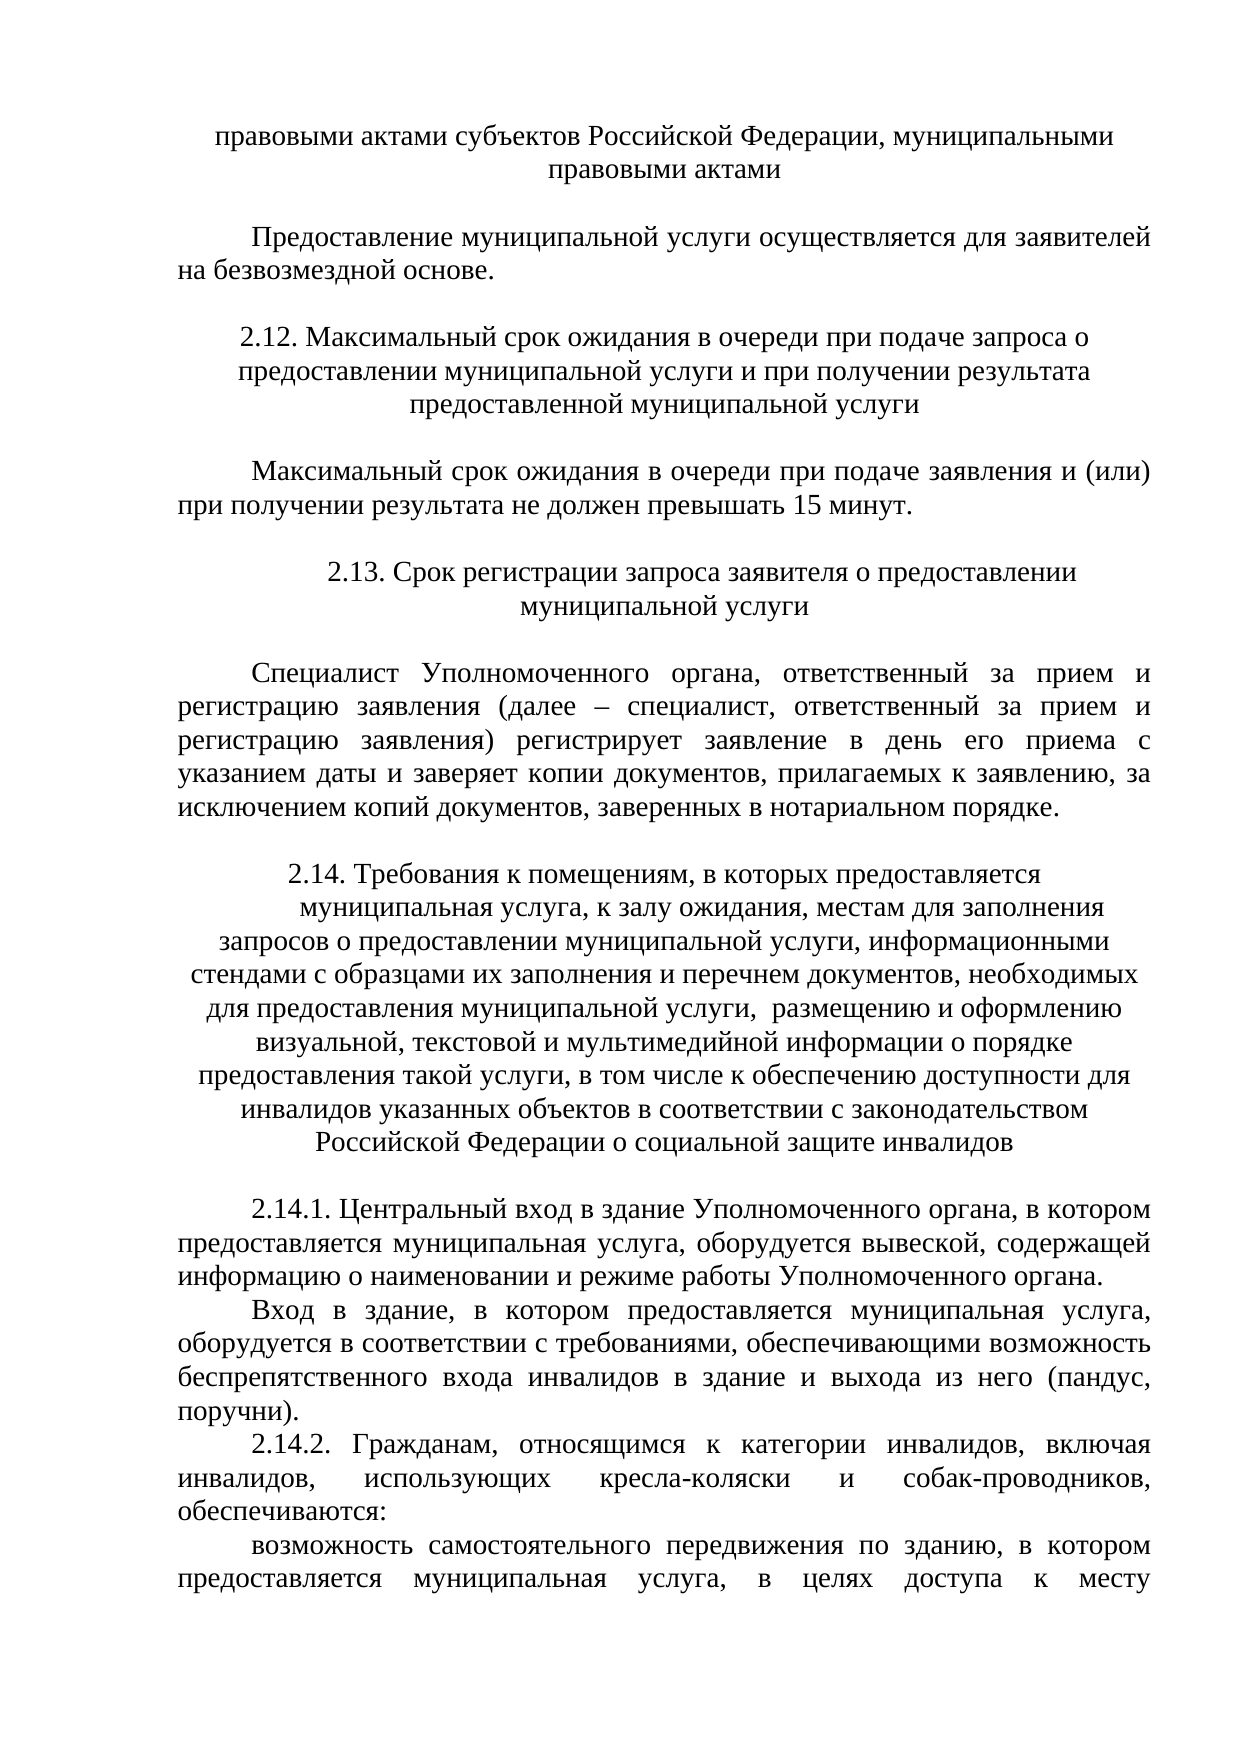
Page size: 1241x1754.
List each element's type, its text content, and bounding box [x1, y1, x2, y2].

text 2.13. Срок регистрации запроса заявителя о предоставлении муниципальной услуги [177, 554, 1152, 621]
text 2.14.2. Гражданам, относящимся к категории инвалидов, включая инвалидов, использующих кресла-коляски и собак-проводников, обеспечиваются: [177, 1426, 1152, 1527]
text Предоставление муниципальной услуги осуществляется для заявителей на безвозмездной основе. [177, 219, 1152, 286]
text муниципальная услуга, к залу ожидания, местам для заполнения запросов о предоставлении муниципальной услуги, информационными стендами с образцами их заполнения и перечнем документов, необходимых для предоставления муниципальной услуги, размещению и оформлению визуальной, текстовой и мультимедийной информации о порядке предоставления такой услуги, в том числе к обеспечению доступности для инвалидов указанных объектов в соответствии с законодательством Российской Федерации о социальной защите инвалидов [177, 889, 1152, 1158]
text Специалист Уполномоченного органа, ответственный за прием и регистрацию заявления (далее – специалист, ответственный за прием и регистрацию заявления) регистрирует заявление в день его приема с указанием даты и заверяет копии документов, прилагаемых к заявлению, за исключением копий документов, заверенных в нотариальном порядке. [177, 655, 1152, 822]
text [177, 1527, 1152, 1594]
subtitle 2.14. Требования к помещениям, в которых предоставляется [177, 856, 1152, 889]
text Максимальный срок ожидания в очереди при подаче заявления и (или) при получении результата не должен превышать 15 минут. [177, 453, 1152, 521]
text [177, 118, 1152, 185]
text Вход в здание, в котором предоставляется муниципальная услуга, оборудуется в соответствии с требованиями, обеспечивающими возможность беспрепятственного входа инвалидов в здание и выхода из него (пандус, поручни). [177, 1292, 1152, 1426]
subtitle 2.12. Максимальный срок ожидания в очереди при подаче запроса о предоставлении муниципальной услуги и при получении результата предоставленной муниципальной услуги [177, 319, 1152, 420]
text 2.14.1. Центральный вход в здание Уполномоченного органа, в котором предоставляется муниципальная услуга, оборудуется вывеской, содержащей информацию о наименовании и режиме работы Уполномоченного органа. [177, 1191, 1152, 1292]
